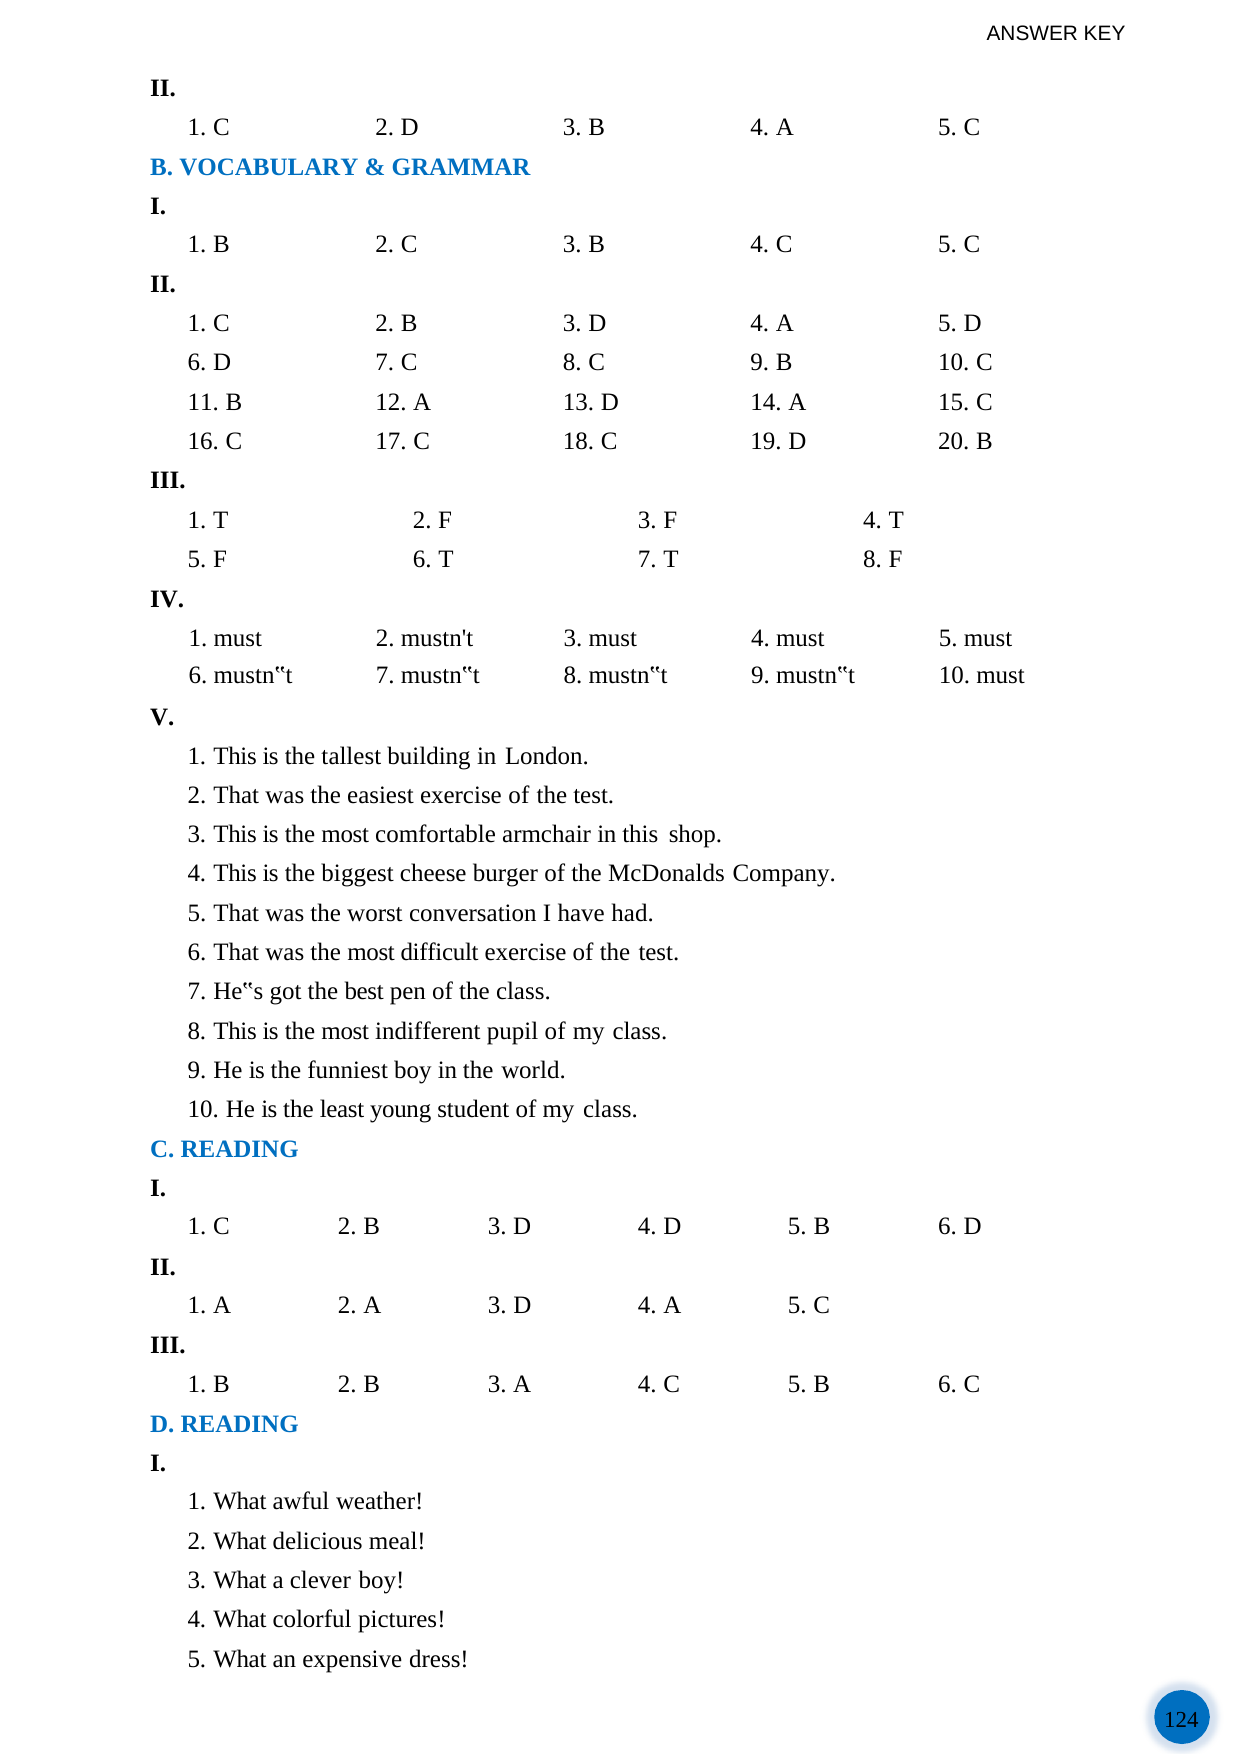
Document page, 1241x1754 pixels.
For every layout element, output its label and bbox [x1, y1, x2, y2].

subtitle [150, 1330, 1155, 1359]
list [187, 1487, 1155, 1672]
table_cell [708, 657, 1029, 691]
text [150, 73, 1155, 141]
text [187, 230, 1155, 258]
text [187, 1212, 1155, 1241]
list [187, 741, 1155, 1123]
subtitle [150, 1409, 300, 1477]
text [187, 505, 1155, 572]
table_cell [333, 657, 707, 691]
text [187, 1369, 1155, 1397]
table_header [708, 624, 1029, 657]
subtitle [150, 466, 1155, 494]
picture [1139, 1676, 1224, 1754]
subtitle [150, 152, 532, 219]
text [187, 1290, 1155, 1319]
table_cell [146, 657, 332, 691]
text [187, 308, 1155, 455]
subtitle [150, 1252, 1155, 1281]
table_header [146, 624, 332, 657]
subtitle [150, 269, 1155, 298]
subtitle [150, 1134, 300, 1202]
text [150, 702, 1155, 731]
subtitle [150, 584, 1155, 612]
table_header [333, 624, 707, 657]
